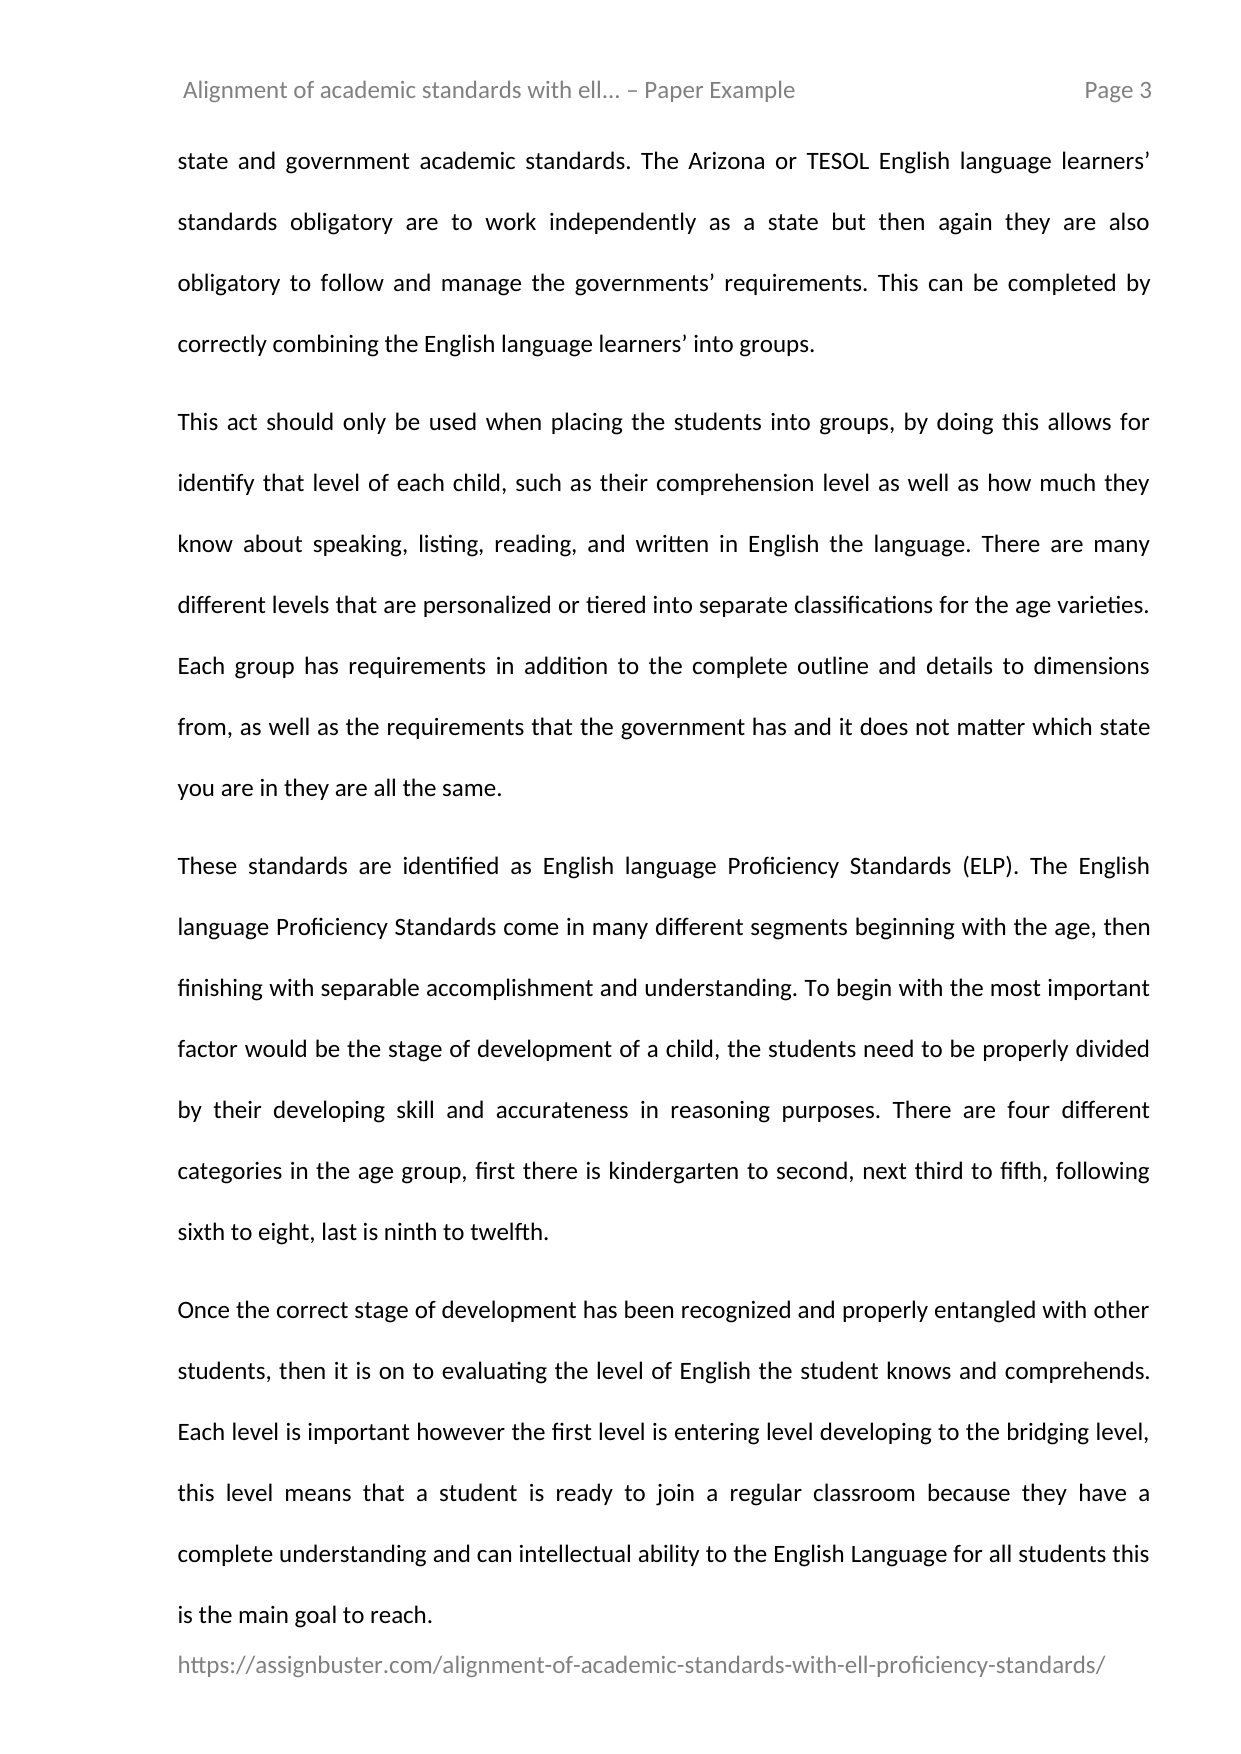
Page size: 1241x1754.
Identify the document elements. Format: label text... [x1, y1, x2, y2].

text This act should only be used when placing the students into groups, by doing this allows for identify that level of each child, such as their comprehension level as well as how much they know about speaking, listing, reading, and written in English the language. There are many different levels that are personalized or tiered into separate classifications for the age varieties. Each group has requirements in addition to the complete outline and details to dimensions from, as well as the requirements that the government has and it does not matter which state you are in they are all the same. [177, 406, 1152, 803]
text Once the correct stage of development has been recognized and properly entangled with other students, then it is on to evaluating the level of English the student knows and comprehends. Each level is important however the first level is entering level developing to the bridging level, this level means that a student is ready to join a regular classroom because they have a complete understanding and can intellectual ability to the English Language for all students this is the main goal to reach. [177, 1294, 1152, 1629]
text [177, 145, 1152, 359]
text These standards are identified as English language Proficiency Standards (ELP). The English language Proficiency Standards come in many different segments beginning with the age, then finishing with separable accomplishment and understanding. To begin with the most important factor would be the stage of development of a child, the students need to be properly divided by their developing skill and accurateness in reasoning purposes. There are four different categories in the age group, first there is kindergarten to second, next third to fifth, following sixth to eight, last is ninth to twelfth. [177, 850, 1152, 1247]
